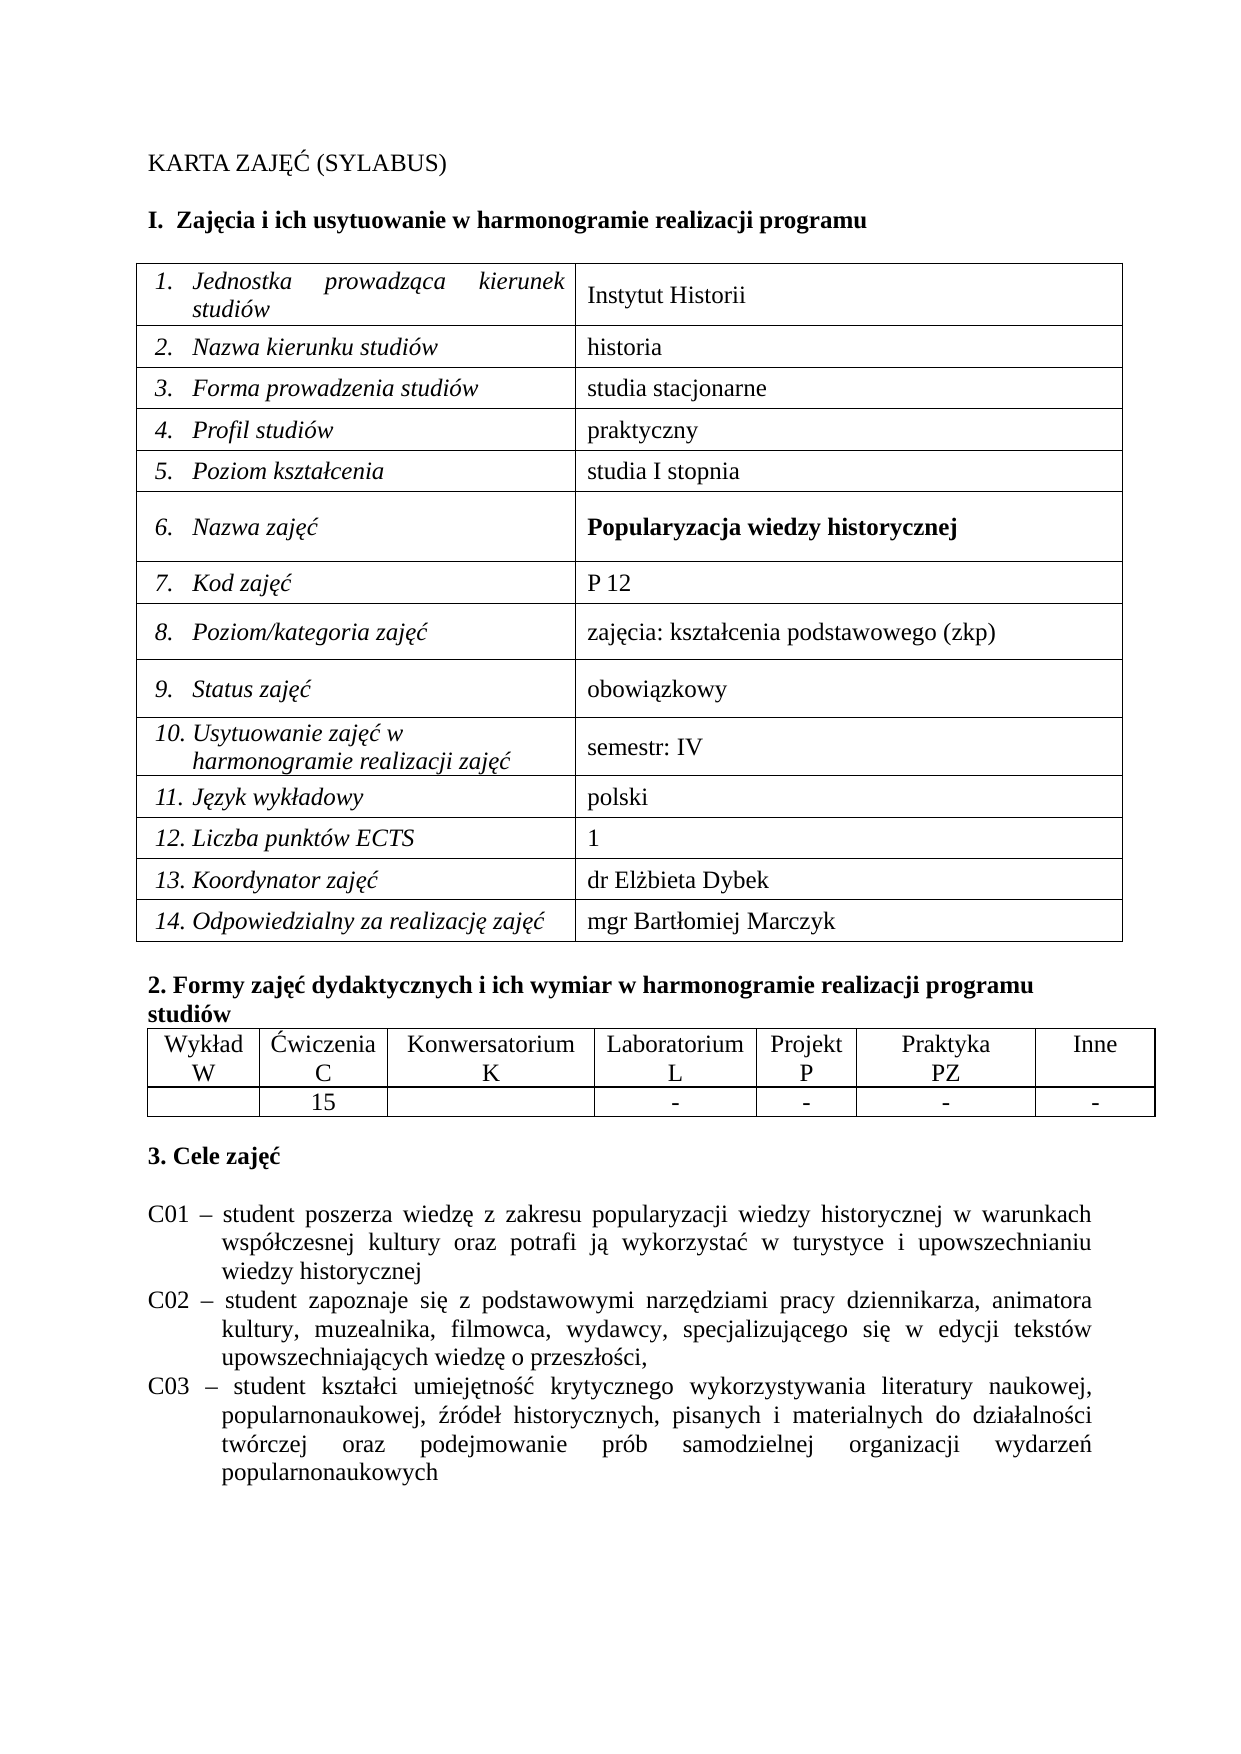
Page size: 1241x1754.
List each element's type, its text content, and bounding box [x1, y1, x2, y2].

table_cell Profil studiów [137, 409, 575, 449]
table_header Instytut Historii [576, 264, 1122, 325]
table_cell Koordynator zajęć [137, 859, 575, 899]
table_cell Poziom kształcenia [137, 451, 575, 491]
table_header Ćwiczenia C [260, 1029, 387, 1086]
table_cell historia [576, 326, 1122, 367]
table_cell Kod zajęć [137, 562, 575, 602]
table_cell Poziom/kategoria zajęć [137, 604, 575, 658]
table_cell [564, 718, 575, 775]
text C03 – student kształci umiejętność krytycznego wykorzystywania literatury naukowej, popularnonaukowej, źródeł historycznych, pisanych i materialnych do działalności twórczej oraz podejmowanie prób samodzielnej organizacji wydarzeń popularnonaukowych [148, 1371, 1093, 1486]
text C02 – student zapoznaje się z podstawowymi narzędziami pracy dziennikarza, animatora kultury, muzealnika, filmowca, wydawcy, specjalizującego się w edycji tekstów upowszechniających wiedzę o przeszłości, [148, 1285, 1093, 1371]
table_cell mgr Bartłomiej Marczyk [576, 900, 1122, 941]
text karta ZAJĘĆ (SYLABUS) [148, 148, 1093, 176]
table_cell studia stacjonarne [576, 368, 1122, 408]
table_cell obowiązkowy [576, 660, 1122, 717]
table_header Laboratorium L [595, 1029, 756, 1086]
table_header Praktyka PZ [857, 1029, 1035, 1086]
table_cell zajęcia: kształcenia podstawowego (zkp) [576, 604, 1122, 658]
table_cell - [757, 1088, 856, 1116]
table_cell Nazwa kierunku studiów [137, 326, 575, 367]
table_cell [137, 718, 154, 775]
table_cell [388, 1088, 594, 1116]
table_cell Forma prowadzenia studiów [137, 368, 575, 408]
table_cell studia I stopnia [576, 451, 1122, 491]
table_cell 15 [260, 1088, 387, 1116]
table_cell polski [576, 776, 1122, 817]
table_cell - [857, 1088, 1035, 1116]
table_header Wykład W [148, 1029, 259, 1086]
table_cell [148, 1088, 259, 1116]
table_cell semestr: IV [576, 718, 1122, 775]
text 3. Cele zajęć [148, 1141, 1093, 1170]
table_header Konwersatorium K [388, 1029, 594, 1086]
table_cell Liczba punktów ECTS [137, 818, 575, 858]
table_cell praktyczny [576, 409, 1122, 449]
table_cell 1 [576, 818, 1122, 858]
table_cell P 12 [576, 562, 1122, 602]
table_cell dr Elżbieta Dybek [576, 859, 1122, 899]
table_cell Odpowiedzialny za realizację zajęć [137, 900, 575, 941]
table_header Projekt P [757, 1029, 856, 1086]
table_cell Popularyzacja wiedzy historycznej [576, 492, 1122, 561]
text C01 – student poszerza wiedzę z zakresu popularyzacji wiedzy historycznej w warunkach współczesnej kultury oraz potrafi ją wykorzystać w turystyce i upowszechnianiu wiedzy historycznej [148, 1199, 1093, 1285]
table_cell - [595, 1088, 756, 1116]
table_header Jednostka prowadząca kierunek studiów [137, 264, 575, 325]
table_cell - [1036, 1088, 1154, 1116]
table_cell Język wykładowy [137, 776, 575, 817]
text 2. Formy zajęć dydaktycznych i ich wymiar w harmonogramie realizacji programu studiów [148, 970, 1093, 1028]
table_cell Nazwa zajęć [137, 492, 575, 561]
table_header Inne [1036, 1029, 1154, 1086]
text I. Zajęcia i ich usytuowanie w harmonogramie realizacji programu [148, 205, 1093, 234]
table_cell Status zajęć [137, 660, 575, 717]
